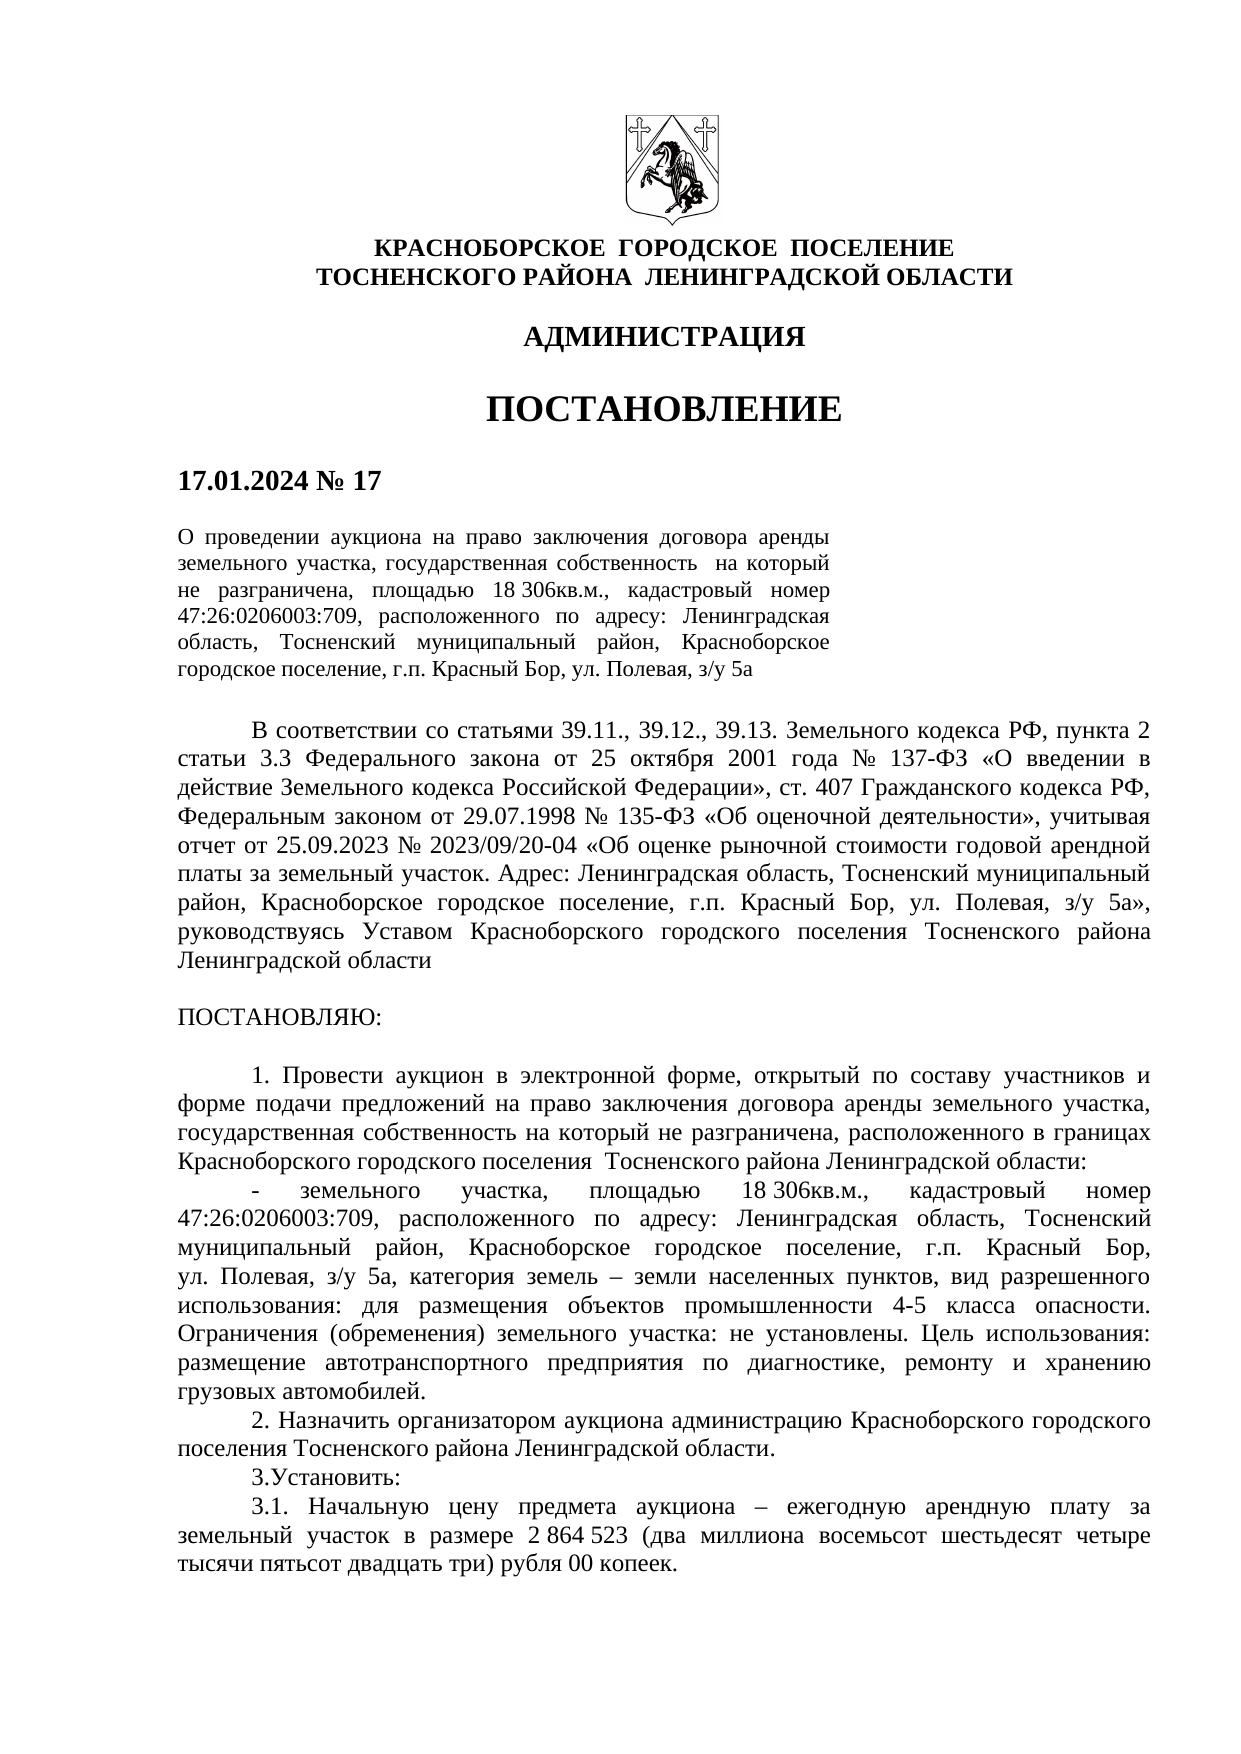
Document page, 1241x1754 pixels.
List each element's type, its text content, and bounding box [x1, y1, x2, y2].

text КРАСНОБОРСКОЕ ГОРОДСКОЕ ПОСЕЛЕНИЕ [177, 233, 1152, 262]
text В соответствии со статьями 39.11., 39.12., 39.13. Земельного кодекса РФ, пункта 2 статьи 3.3 Федерального закона от 25 октября 2001 года № 137-ФЗ «О введении в действие Земельного кодекса Российской Федерации», ст. 407 Гражданского кодекса РФ, Федеральным законом от 29.07.1998 № 135-ФЗ «Об оценочной деятельности», учитывая отчет от 25.09.2023 № 2023/09/20-04 «Об оценке рыночной стоимости годовой арендной платы за земельный участок. Адрес: Ленинградская область, Тосненский муниципальный район, Красноборское городское поселение, г.п. Красный Бор, ул. Полевая, з/у 5а», руководствуясь Уставом Красноборского городского поселения Тосненского района Ленинградской области [177, 715, 1152, 973]
text 3.Установить: [177, 1462, 1152, 1491]
text 3.1. Начальную цену предмета аукциона – ежегодную арендную плату за земельный участок в размере 2 864 523 (два миллиона восемьсот шестьдесят четыре тысячи пятьсот двадцать три) рубля 00 копеек. [177, 1491, 1152, 1577]
table_header О проведении аукциона на право заключения договора аренды земельного участка, государственная собственность на который не разграничена, площадью 18 306кв.м., кадастровый номер 47:26:0206003:709, расположенного по адресу: Ленинградская область, Тосненский муниципальный район, Красноборское городское поселение, г.п. Красный Бор, ул. Полевая, з/у 5а [166, 497, 842, 681]
text 2. Назначить организатором аукциона администрацию Красноборского городского поселения Тосненского района Ленинградской области. [177, 1405, 1152, 1462]
text 1. Провести аукцион в электронной форме, открытый по составу участников и форме подачи предложений на право заключения договора аренды земельного участка, государственная собственность на который не разграничена, расположенного в границах Красноборского городского поселения Тосненского района Ленинградской области: [177, 1060, 1152, 1175]
text 17.01.2024 № 17 [177, 463, 1152, 497]
text ТОСНЕНСКОГО РАЙОНА ЛЕНИНГРАДСКОЙ ОБЛАСТИ [177, 262, 1152, 291]
text АДМИНИСТРАЦИЯ [177, 319, 1152, 353]
text - земельного участка, площадью 18 306кв.м., кадастровый номер 47:26:0206003:709, расположенного по адресу: Ленинградская область, Тосненский муниципальный район, Красноборское городское поселение, г.п. Красный Бор, ул. Полевая, з/у 5а, категория земель – земли населенных пунктов, вид разрешенного использования: для размещения объектов промышленности 4-5 класса опасности. Ограничения (обременения) земельного участка: не установлены. Цель использования: размещение автотранспортного предприятия по диагностике, ремонту и хранению грузовых автомобилей. [177, 1175, 1152, 1405]
text ПОСТАНОВЛЯЮ: [177, 1002, 1152, 1031]
text ПОСТАНОВЛЕНИЕ [177, 386, 1152, 429]
